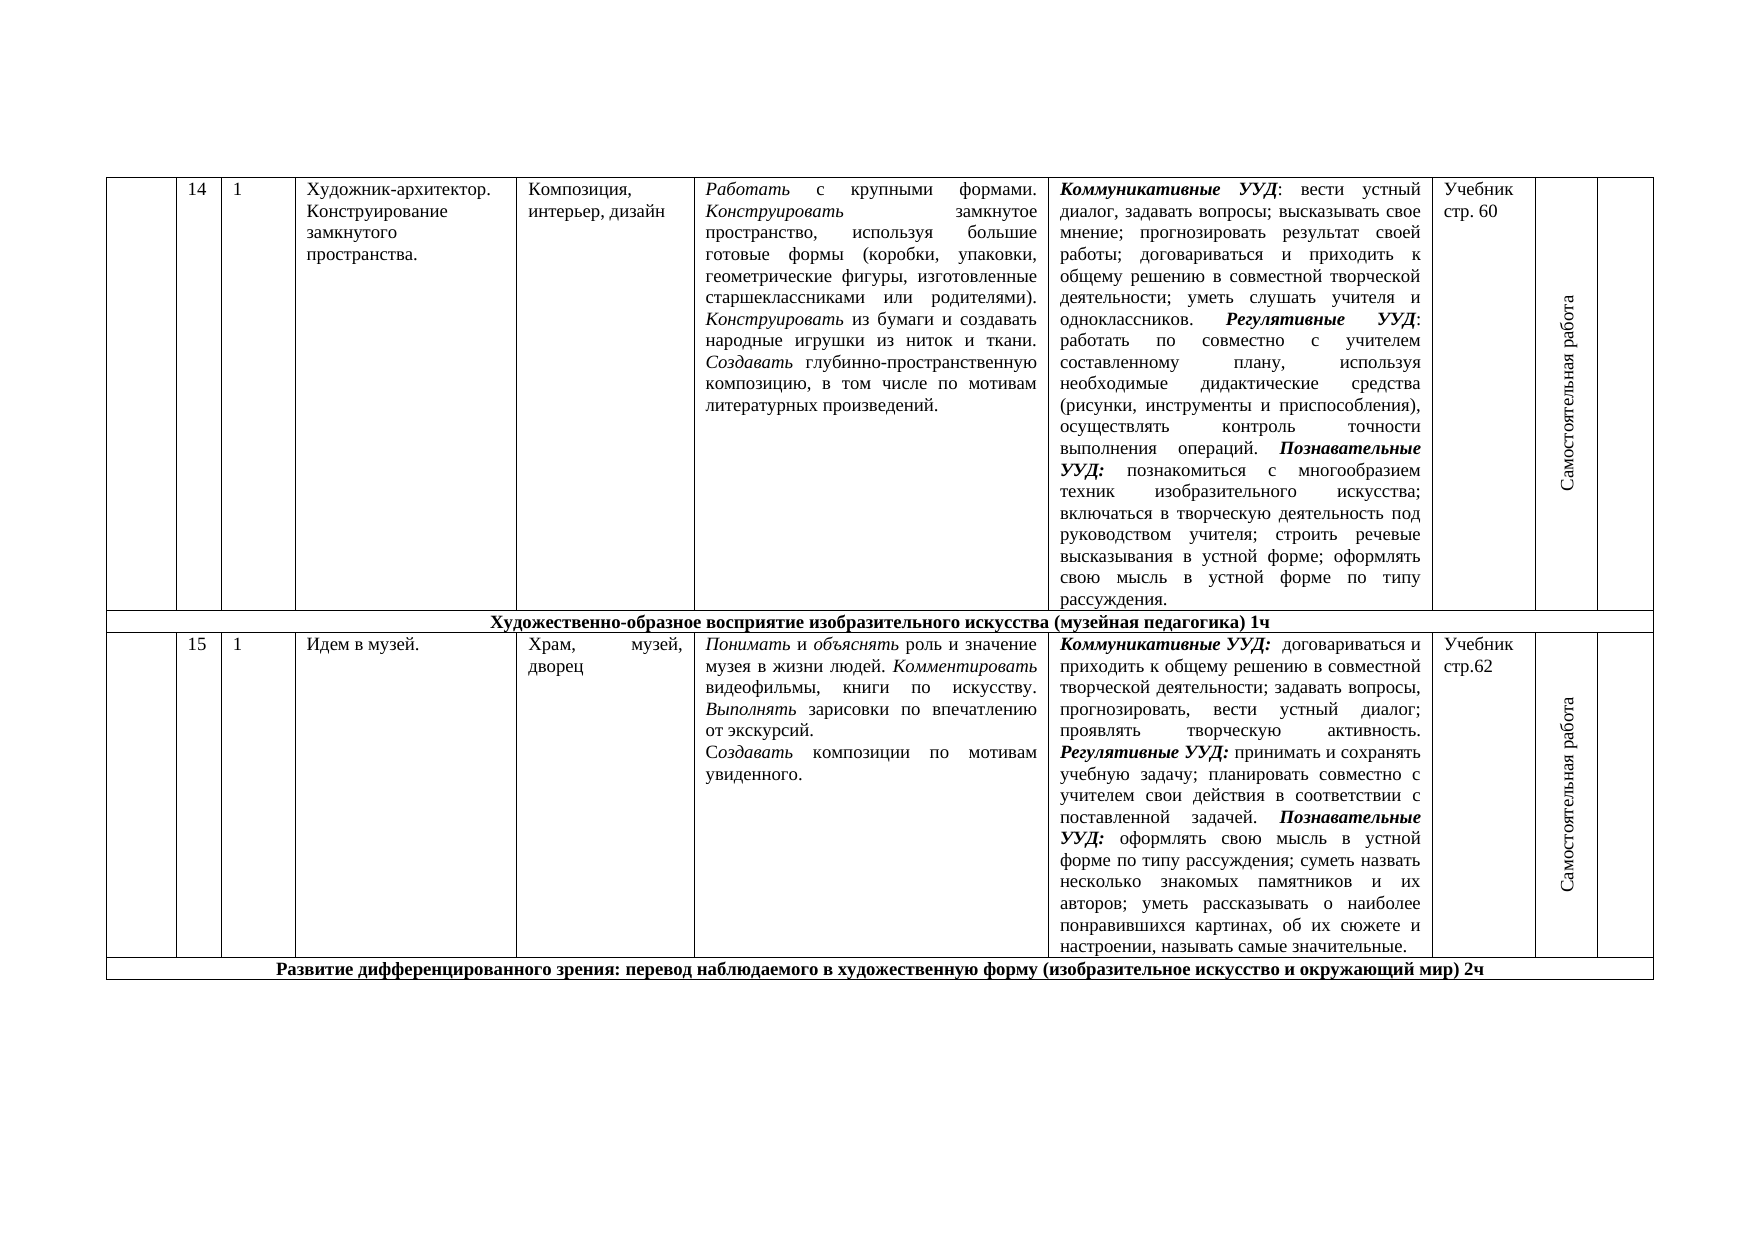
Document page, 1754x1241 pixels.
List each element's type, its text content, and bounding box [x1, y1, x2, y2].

table_cell [1598, 178, 1653, 609]
table_cell Учебник стр.62 [1433, 633, 1535, 957]
table_cell Художник-архитектор. Конструирование замкнутого пространства. [296, 178, 516, 609]
table_cell Композиция, интерьер, дизайн [517, 178, 694, 609]
table_cell Коммуникативные УУД: договариваться и приходить к общему решению в совместной творческой деятельности; задавать вопросы, прогнозировать, вести устный диалог; проявлять творческую активность. Регулятивные УУД: принимать и сохранять учебную задачу; планировать совместно с учителем свои действия в соответствии с поставленной задачей. Познавательные УУД: оформлять свою мысль в устной форме по типу рассуждения; суметь назвать несколько знакомых памятников и их авторов; уметь рассказывать о наиболее понравившихся картинах, об их сюжете и настроении, называть самые значительные. [1049, 633, 1432, 957]
table_cell Художественно-образное восприятие изобразительного искусства (музейная педагогика) 1ч [107, 611, 1653, 632]
table_cell Развитие дифференцированного зрения: перевод наблюдаемого в художественную форму (изобразительное искусство и окружающий мир) 2ч [107, 958, 1653, 979]
table_cell Коммуникативные УУД: вести устный диалог, задавать вопросы; высказывать свое мнение; прогнозировать результат своей работы; договариваться и приходить к общему решению в совместной творческой деятельности; уметь слушать учителя и одноклассников. Регулятивные УУД: работать по совместно с учителем составленному плану, используя необходимые дидактические средства (рисунки, инструменты и приспособления), осуществлять контроль точности выполнения операций. Познавательные УУД: познакомиться с многообразием техник изобразительного искусства; включаться в творческую деятельность под руководством учителя; строить речевые высказывания в устной форме; оформлять свою мысль в устной форме по типу рассуждения. [1049, 178, 1432, 609]
table_cell Самостоятельная работа [1536, 633, 1597, 957]
table_cell Учебник стр. 60 [1433, 178, 1535, 609]
table_cell 1 [222, 178, 295, 609]
table_cell Работать с крупными формами. Конструировать замкнутое пространство, используя большие готовые формы (коробки, упаковки, геометрические фигуры, изготовленные старшеклассниками или родителями). Конструировать из бумаги и создавать народные игрушки из ниток и ткани. Создавать глубинно-пространственную композицию, в том числе по мотивам литературных произведений. [695, 178, 1048, 609]
table_cell [1598, 633, 1653, 957]
table_cell Понимать и объяснять роль и значение музея в жизни людей. Комментировать видеофильмы, книги по искусству. Выполнять зарисовки по впечатлению от экскурсий. Создавать композиции по мотивам увиденного. [695, 633, 1048, 957]
table_cell [107, 633, 176, 957]
table_cell 14 [177, 178, 221, 609]
table_cell Храм, музей, дворец [517, 633, 694, 957]
table_cell 15 [177, 633, 221, 957]
table_cell 1 [222, 633, 295, 957]
table_cell Идем в музей. [296, 633, 516, 957]
table_cell Самостоятельная работа [1536, 178, 1597, 609]
table_cell [107, 178, 176, 609]
